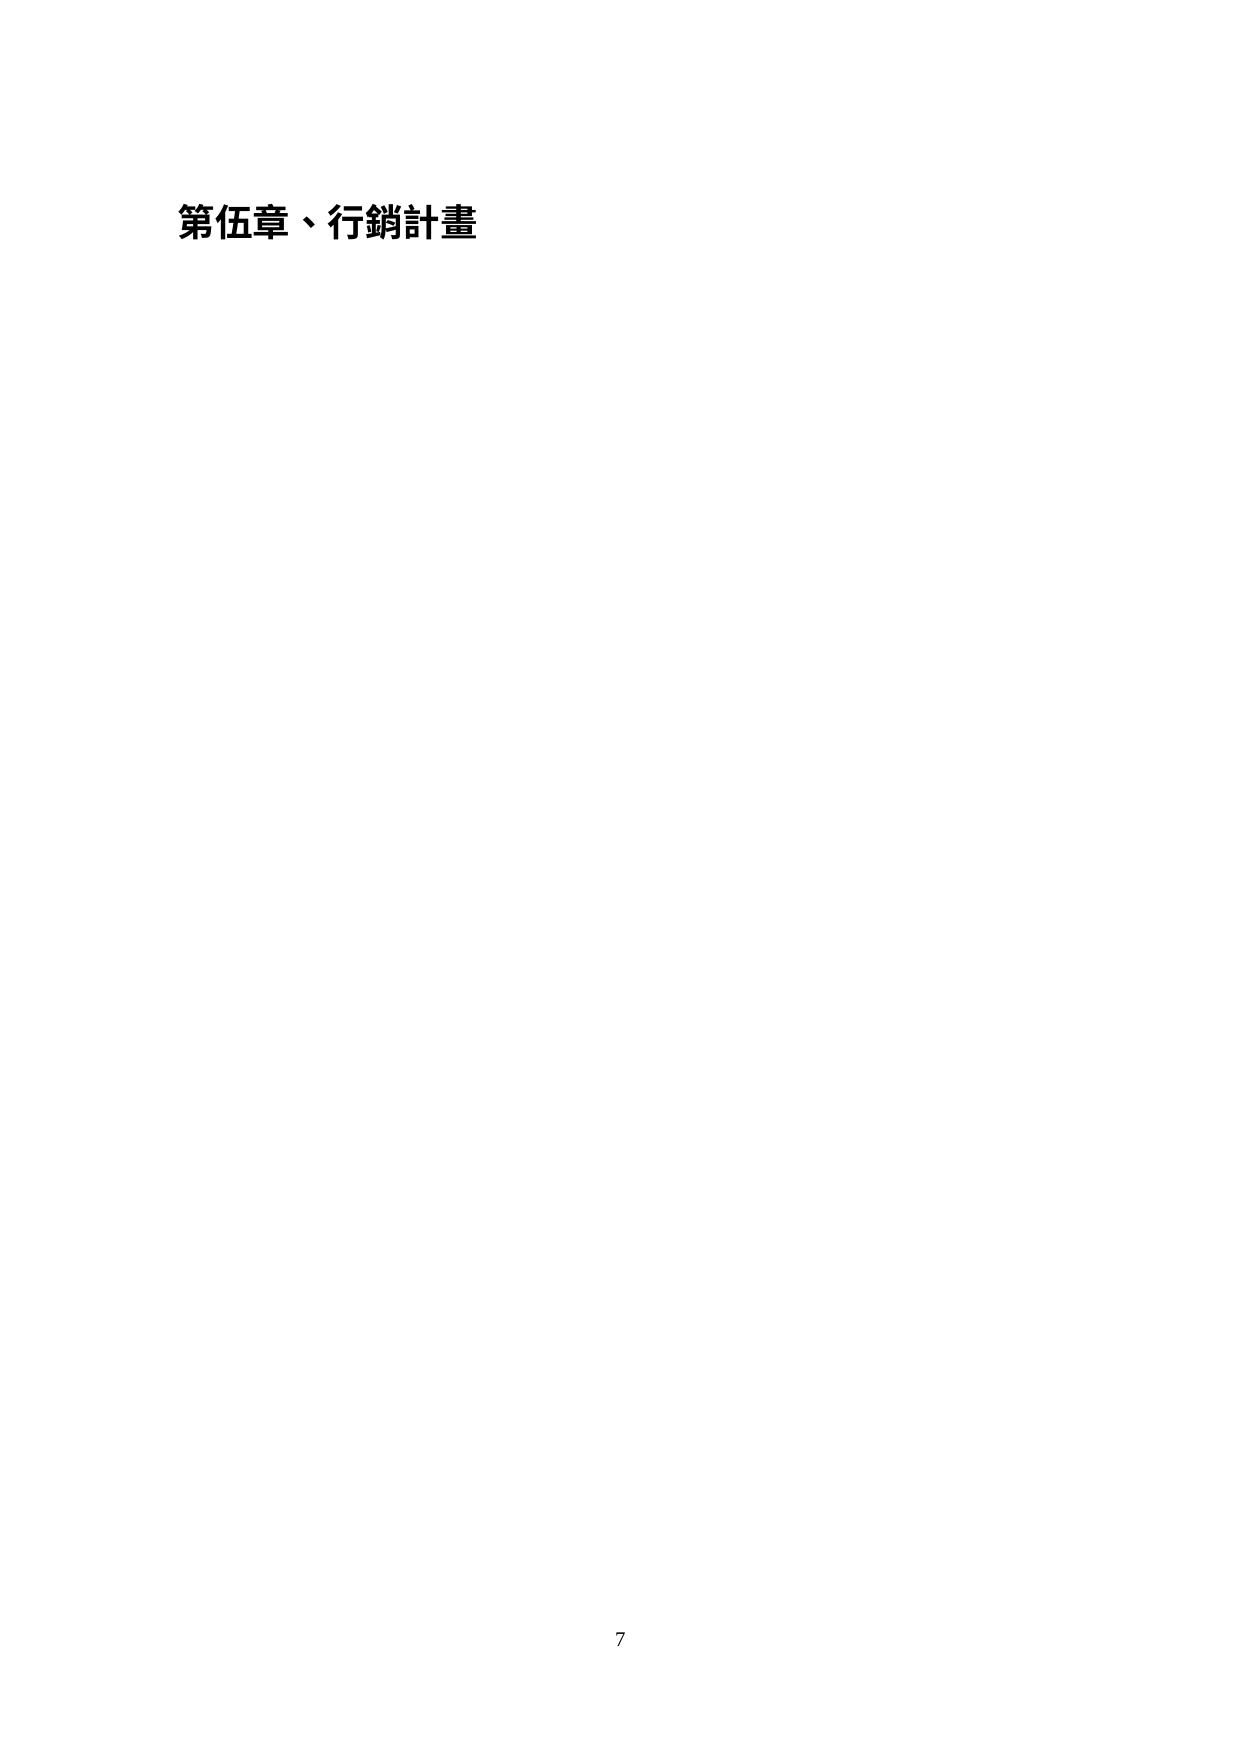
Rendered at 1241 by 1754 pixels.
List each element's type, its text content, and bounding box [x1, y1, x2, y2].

subtitle 第伍章、行銷計畫 [177, 183, 1063, 258]
